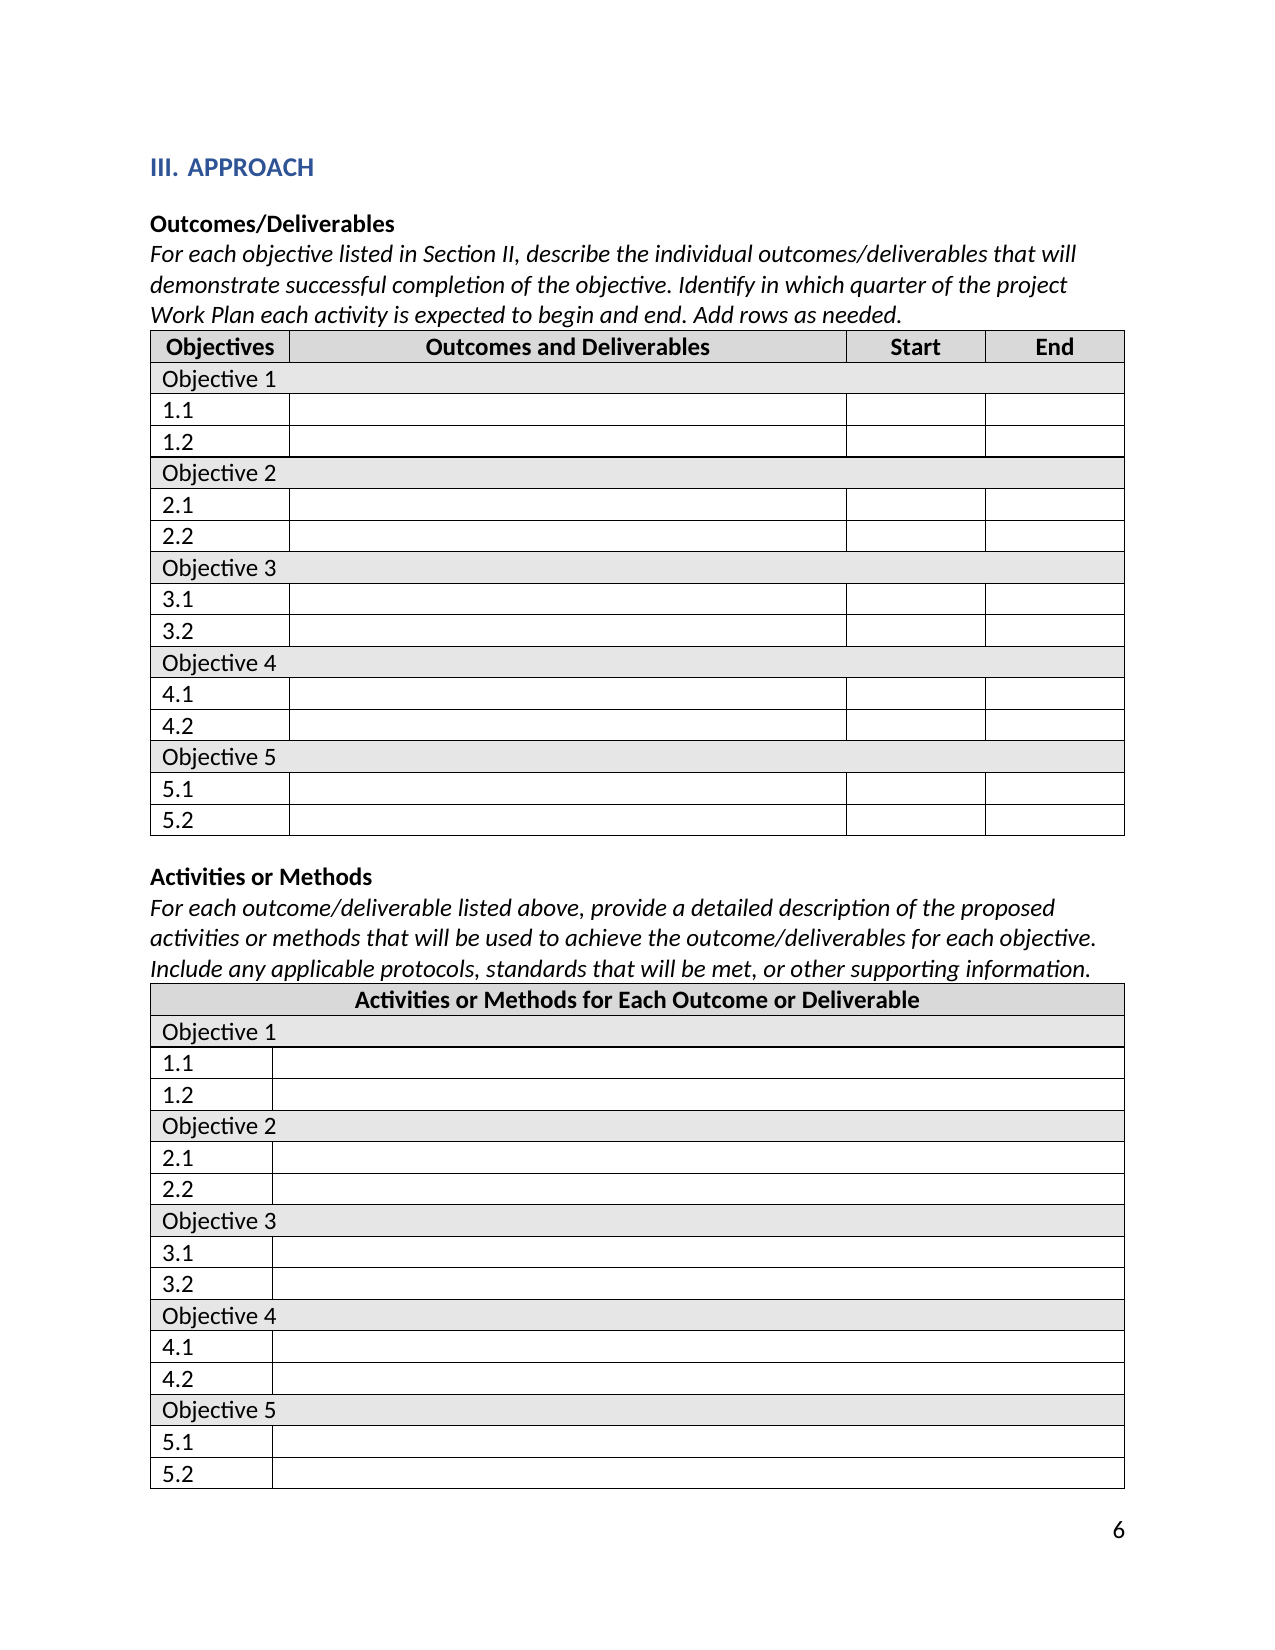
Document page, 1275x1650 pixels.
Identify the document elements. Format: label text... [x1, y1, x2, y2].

table_cell [986, 426, 1124, 456]
table_cell [273, 1079, 1124, 1109]
table_cell 2.2 [151, 521, 289, 551]
table_cell 5.2 [151, 805, 289, 835]
table_cell [273, 1331, 1124, 1362]
table_cell [986, 394, 1124, 425]
table_cell Objective 5 [151, 741, 1124, 772]
table_cell [986, 710, 1124, 740]
table_cell [986, 805, 1124, 835]
table_cell [847, 615, 985, 646]
table_cell 4.2 [151, 710, 289, 740]
table_cell 4.1 [151, 1331, 272, 1362]
table_cell [290, 710, 846, 740]
table_cell [847, 773, 985, 803]
table_cell [986, 615, 1124, 646]
table_cell [273, 1268, 1124, 1299]
table_cell 3.1 [151, 1237, 272, 1267]
table_cell [290, 615, 846, 646]
table_cell [273, 1174, 1124, 1204]
table_cell 3.2 [151, 615, 289, 646]
table_cell Objective 3 [151, 552, 1124, 583]
text For each objective listed in Section II, describe the individual outcomes/deliverables that will demonstrate successful completion of the objective. Identify in which quarter of the project Work Plan each activity is expected to begin and end. Add rows as needed. [150, 238, 1125, 330]
table_cell 5.2 [151, 1458, 272, 1488]
table_cell Objective 2 [151, 1111, 1124, 1141]
table_cell [273, 1237, 1124, 1267]
table_cell 4.2 [151, 1363, 272, 1393]
table_cell [847, 521, 985, 551]
table_cell [290, 805, 846, 835]
table_cell [290, 426, 846, 456]
table_cell Objective 2 [151, 458, 1124, 488]
table_cell 2.1 [151, 1142, 272, 1173]
table_cell [290, 584, 846, 614]
table_cell [847, 489, 985, 519]
table_cell Objective 4 [151, 647, 1124, 677]
text Activities or Methods [150, 861, 1125, 892]
table_cell [290, 521, 846, 551]
table_cell [290, 773, 846, 803]
table_cell [273, 1142, 1124, 1173]
table_cell [273, 1363, 1124, 1393]
table_cell [273, 1426, 1124, 1457]
table_cell 3.2 [151, 1268, 272, 1299]
table_cell [847, 678, 985, 709]
table_header Start [847, 331, 985, 362]
table_cell Objective 4 [151, 1300, 1124, 1330]
table_cell Objective 1 [151, 363, 1124, 393]
table_cell 5.1 [151, 773, 289, 803]
table_header Objectives [151, 331, 289, 362]
table_cell [847, 710, 985, 740]
table_header Outcomes and Deliverables [290, 331, 846, 362]
table_cell [847, 584, 985, 614]
table_cell 3.1 [151, 584, 289, 614]
table_cell 4.1 [151, 678, 289, 709]
table_cell [986, 584, 1124, 614]
table_cell 2.2 [151, 1174, 272, 1204]
table_cell [273, 1458, 1124, 1488]
table_cell [290, 678, 846, 709]
table_cell [290, 394, 846, 425]
table_header End [986, 331, 1124, 362]
table_cell 1.1 [151, 394, 289, 425]
table_cell 1.1 [151, 1048, 272, 1078]
table_cell [847, 426, 985, 456]
table_cell [986, 773, 1124, 803]
table_cell 1.2 [151, 1079, 272, 1109]
table_cell [986, 521, 1124, 551]
table_cell [986, 489, 1124, 519]
table_cell [847, 805, 985, 835]
text Outcomes/Deliverables [150, 208, 1125, 238]
table_cell 1.2 [151, 426, 289, 456]
table_cell [986, 678, 1124, 709]
table_cell Objective 3 [151, 1205, 1124, 1236]
table_cell Objective 5 [151, 1395, 1124, 1425]
table_cell [847, 394, 985, 425]
list APPROACH [150, 150, 1125, 183]
table_header Activities or Methods for Each Outcome or Deliverable [151, 984, 1124, 1015]
table_cell [273, 1048, 1124, 1078]
table_cell [290, 489, 846, 519]
text For each outcome/deliverable listed above, provide a detailed description of the proposed activities or methods that will be used to achieve the outcome/deliverables for each objective. Include any applicable protocols, standards that will be met, or other supporting information. [150, 892, 1125, 983]
table_cell Objective 1 [151, 1016, 1124, 1046]
table_cell 2.1 [151, 489, 289, 519]
table_cell 5.1 [151, 1426, 272, 1457]
